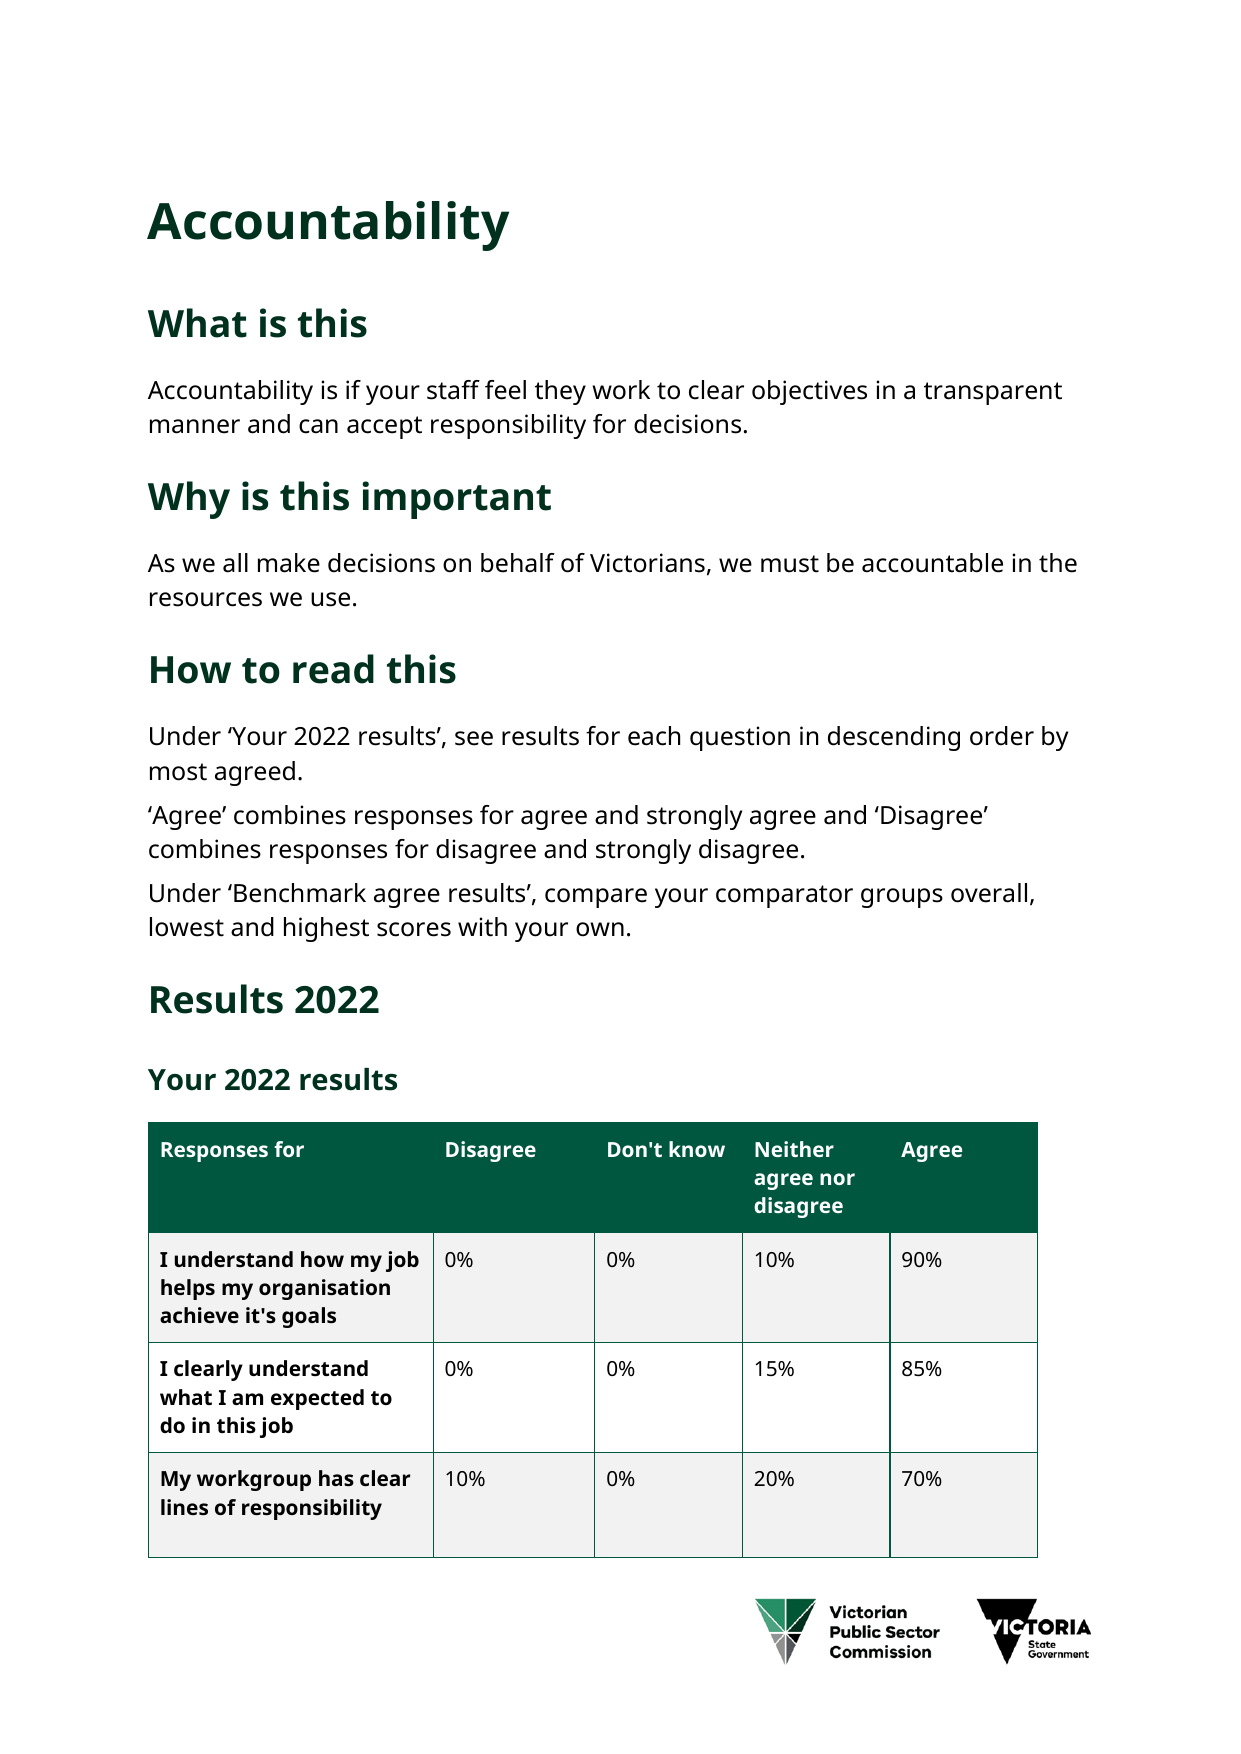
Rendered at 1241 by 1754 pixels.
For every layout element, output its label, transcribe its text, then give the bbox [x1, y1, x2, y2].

subtitle What is this [148, 297, 1092, 348]
subtitle Why is this important [148, 470, 1092, 521]
text ‘Agree’ combines responses for agree and strongly agree and ‘Disagree’ combines responses for disagree and strongly disagree. [148, 797, 1092, 866]
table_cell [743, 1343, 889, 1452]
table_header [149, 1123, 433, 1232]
text Under ‘Benchmark agree results’, compare your comparator groups overall, lowest and highest scores with your own. [148, 876, 1092, 944]
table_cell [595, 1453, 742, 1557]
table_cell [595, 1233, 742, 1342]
subtitle How to read this [148, 643, 1092, 694]
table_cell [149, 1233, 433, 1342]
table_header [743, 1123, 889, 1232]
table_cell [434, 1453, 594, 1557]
picture [754, 1598, 1093, 1666]
subtitle Accountability [148, 186, 1092, 254]
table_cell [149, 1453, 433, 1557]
text Accountability is if your staff feel they work to clear objectives in a transparent manner and can accept responsibility for decisions. [148, 373, 1092, 441]
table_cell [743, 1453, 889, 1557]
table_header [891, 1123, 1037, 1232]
text Under ‘Your 2022 results’, see results for each question in descending order by most agreed. [148, 719, 1092, 787]
subtitle Your 2022 results [148, 1059, 1092, 1099]
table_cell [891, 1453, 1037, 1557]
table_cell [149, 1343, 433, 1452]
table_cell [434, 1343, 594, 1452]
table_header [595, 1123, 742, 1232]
subtitle Results 2022 [148, 973, 1092, 1024]
text As we all make decisions on behalf of Victorians, we must be accountable in the resources we use. [148, 546, 1092, 614]
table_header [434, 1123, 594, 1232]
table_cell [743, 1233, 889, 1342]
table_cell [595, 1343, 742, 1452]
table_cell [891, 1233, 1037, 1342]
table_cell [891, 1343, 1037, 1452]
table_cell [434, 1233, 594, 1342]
